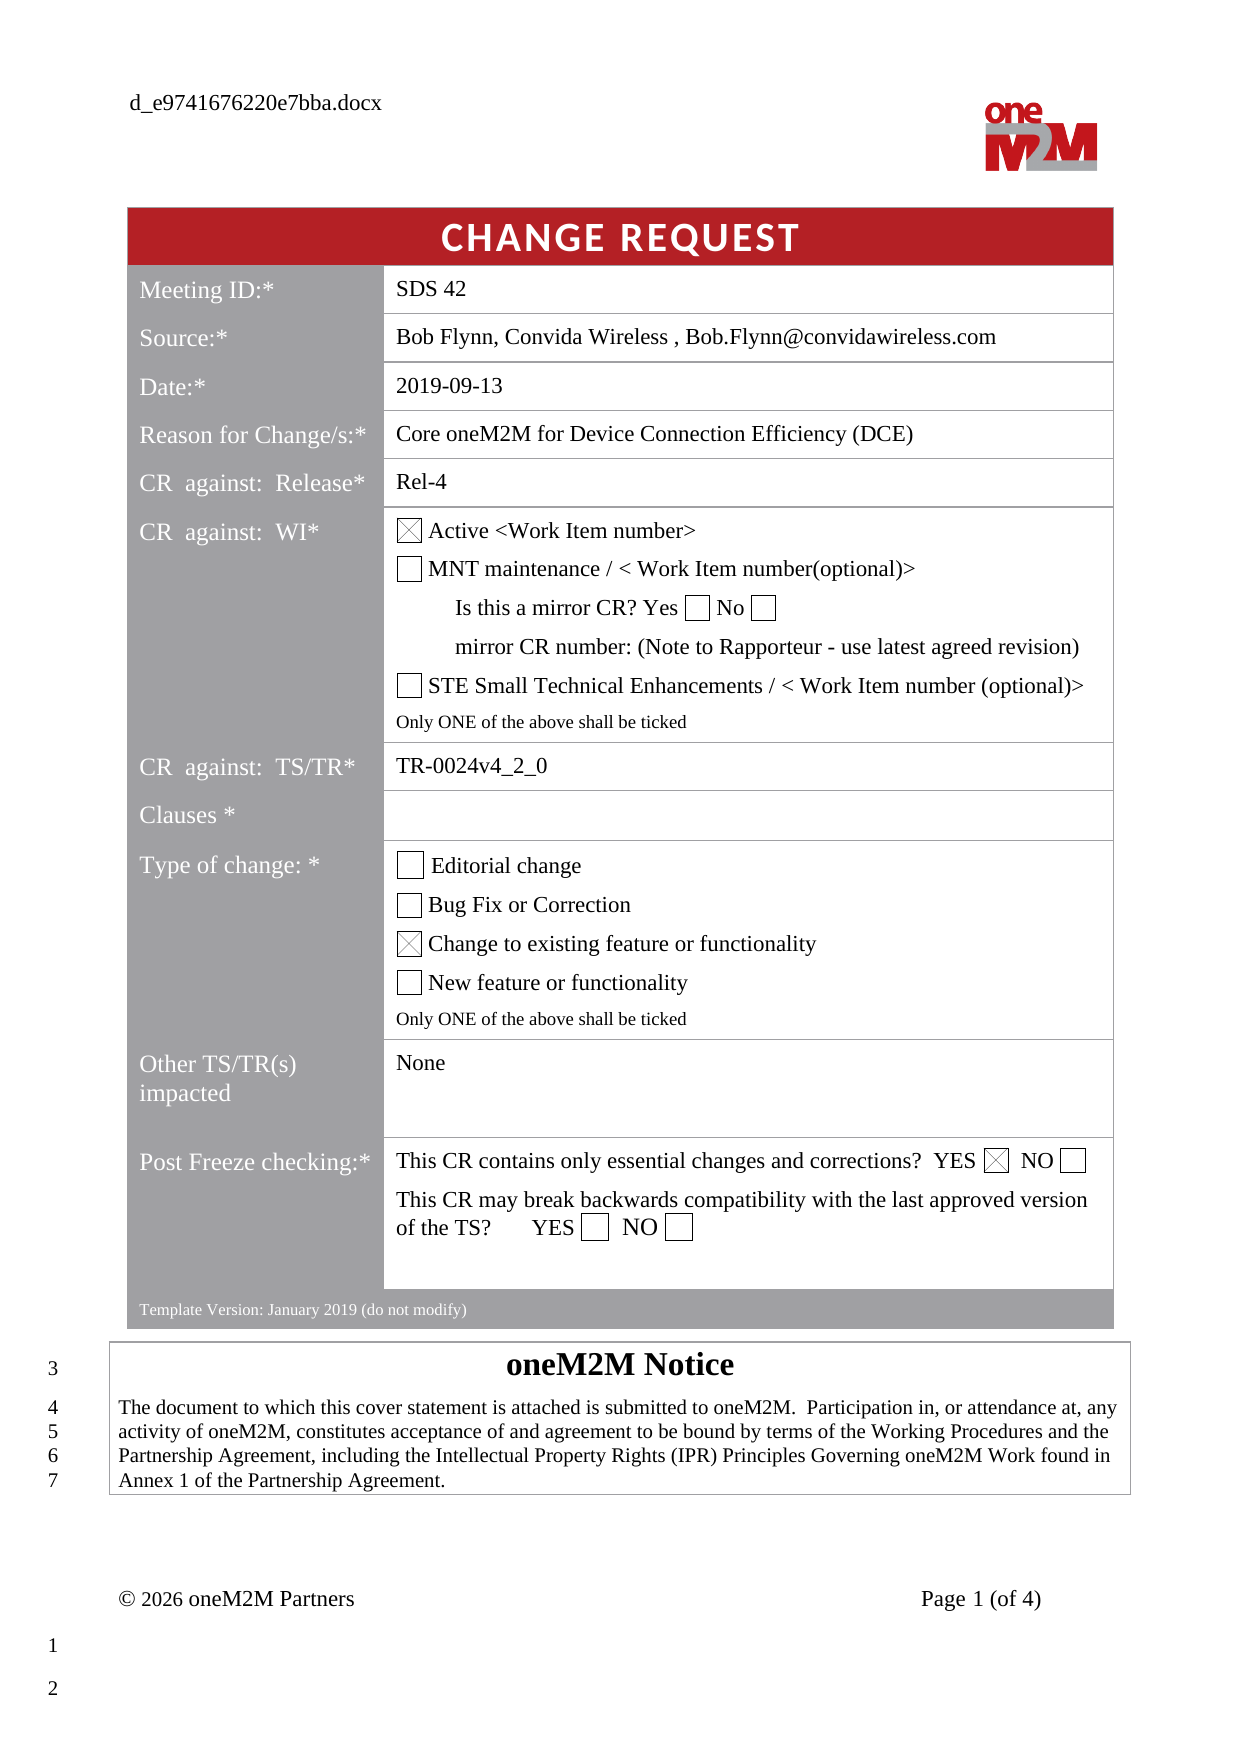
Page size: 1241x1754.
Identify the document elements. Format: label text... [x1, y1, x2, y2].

table_cell Reason for Change/s:* [128, 411, 383, 458]
table_cell SDS 42 [384, 266, 1113, 313]
table_cell Clauses * [128, 791, 383, 840]
table_cell 2019-09-13 [384, 363, 1113, 410]
table_cell CR against: TS/TR* [128, 743, 383, 790]
table_cell Type of change: * [128, 841, 383, 1039]
table_header CHANGE REQUEST [128, 208, 1113, 265]
table_cell Template Version: January 2019 (do not modify) [128, 1290, 1113, 1328]
table_cell Source:* [128, 314, 383, 361]
table_cell None [384, 1040, 1113, 1137]
table_cell TR-0024v4_2_0 [384, 743, 1113, 790]
table_cell Editorial change Bug Fix or Correction Change to existing feature or functionality New feature or functionality Only ONE of the above shall be ticked [384, 841, 1113, 1039]
table_cell CR against: WI* [128, 508, 383, 742]
text oneM2M Notice [110, 1343, 1130, 1383]
picture [971, 88, 1111, 186]
table_cell Meeting ID:* [128, 266, 383, 313]
table_cell Post Freeze checking:* [128, 1138, 383, 1289]
table_cell Core oneM2M for Device Connection Efficiency (DCE) [384, 411, 1113, 458]
table_cell Other TS/TR(s) impacted [128, 1040, 383, 1137]
table_cell CR against: Release* [128, 459, 383, 506]
table_cell Active <Work Item number> MNT maintenance / < Work Item number(optional)> Is this a mirror CR? Yes No mirror CR number: (Note to Rapporteur - use latest agreed revision) STE Small Technical Enhancements / < Work Item number (optional)> Only ONE of the above shall be ticked [384, 508, 1113, 742]
table_cell Bob Flynn, Convida Wireless , Bob.Flynn@convidawireless.com [384, 314, 1113, 361]
text The document to which this cover statement is attached is submitted to oneM2M. Participation in, or attendance at, any activity of oneM2M, constitutes acceptance of and agreement to be bound by terms of the Working Procedures and the Partnership Agreement, including the Intellectual Property Rights (IPR) Principles Governing oneM2M Work found in Annex 1 of the Partnership Agreement. [110, 1392, 1130, 1494]
table_cell Date:* [128, 363, 383, 410]
table_cell [384, 791, 1113, 840]
table_cell This CR contains only essential changes and corrections? YES NO This CR may break backwards compatibility with the last approved version of the TS? YES NO [384, 1138, 1113, 1289]
table_cell Rel-4 [384, 459, 1113, 506]
